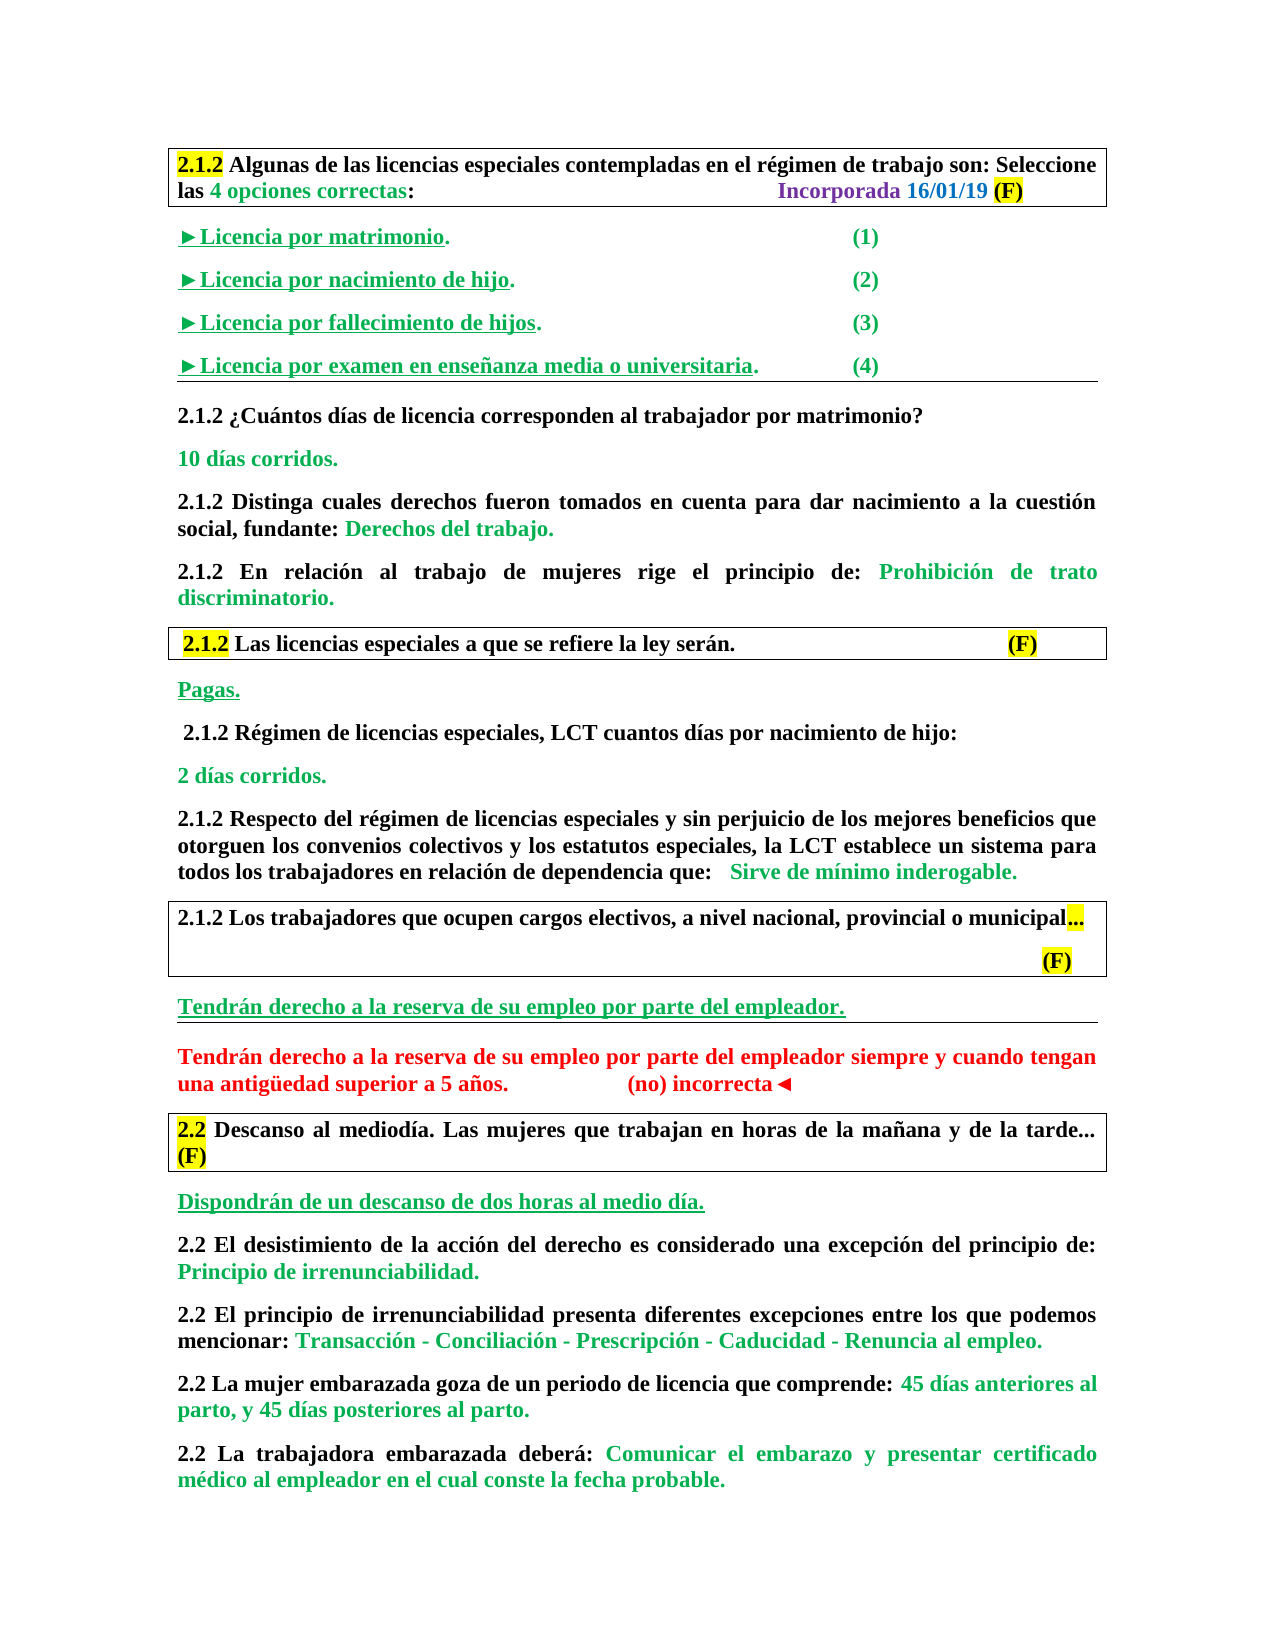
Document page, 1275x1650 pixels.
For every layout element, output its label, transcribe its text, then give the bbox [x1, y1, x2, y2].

text 2.2 La mujer embarazada goza de un periodo de licencia que comprende: 45 días anteriores al parto, y 45 días posteriores al parto. [177, 1370, 1098, 1423]
text 2 días corridos. [177, 762, 1098, 789]
text 2.2 La trabajadora embarazada deberá: Comunicar el embarazo y presentar certificado médico al empleador en el cual conste la fecha probable. [177, 1439, 1098, 1492]
text (F) [169, 944, 1106, 976]
text Dispondrán de un descanso de dos horas al medio día. [177, 1188, 1098, 1215]
text ►Licencia por matrimonio. (1) [177, 223, 1098, 249]
text ►Licencia por fallecimiento de hijos. (3) [177, 309, 1098, 336]
text 2.1.2 Distinga cuales derechos fueron tomados en cuenta para dar nacimiento a la cuestión social, fundante: Derechos del trabajo. [177, 488, 1098, 541]
text Tendrán derecho a la reserva de su empleo por parte del empleador siempre y cuando tengan una antigüedad superior a 5 años. (no) incorrecta◄ [177, 1043, 1098, 1096]
text 10 días corridos. [177, 445, 1098, 472]
text ►Licencia por examen en enseñanza media o universitaria. (4) [177, 352, 1098, 381]
text ►Licencia por nacimiento de hijo. (2) [177, 266, 1098, 293]
text 2.1.2 Algunas de las licencias especiales contempladas en el régimen de trabajo son: Seleccione las 4 opciones correctas: Incorporada 16/01/19 (F) [169, 149, 1106, 206]
text 2.1.2 Las licencias especiales a que se refiere la ley serán. (F) [169, 628, 1106, 659]
text 2.1.2 Los trabajadores que ocupen cargos electivos, a nivel nacional, provincial o municipal... [169, 902, 1106, 931]
text 2.1.2 Respecto del régimen de licencias especiales y sin perjuicio de los mejores beneficios que otorguen los convenios colectivos y los estatutos especiales, la LCT establece un sistema para todos los trabajadores en relación de dependencia que: Sirve de mínimo inderogable. [177, 805, 1098, 884]
text 2.1.2 ¿Cuántos días de licencia corresponden al trabajador por matrimonio? [177, 402, 1098, 429]
text 2.2 El principio de irrenunciabilidad presenta diferentes excepciones entre los que podemos mencionar: Transacción - Conciliación - Prescripción - Caducidad - Renuncia al empleo. [177, 1301, 1098, 1353]
text 2.2 El desistimiento de la acción del derecho es considerado una excepción del principio de: Principio de irrenunciabilidad. [177, 1231, 1098, 1284]
text 2.1.2 Régimen de licencias especiales, LCT cuantos días por nacimiento de hijo: [177, 719, 1098, 746]
text 2.2 Descanso al mediodía. Las mujeres que trabajan en horas de la mañana y de la tarde... (F) [169, 1114, 1106, 1171]
text 2.1.2 En relación al trabajo de mujeres rige el principio de: Prohibición de trato discriminatorio. [177, 558, 1098, 610]
text Tendrán derecho a la reserva de su empleo por parte del empleador. [177, 993, 1098, 1022]
text Pagas. [177, 676, 1098, 703]
